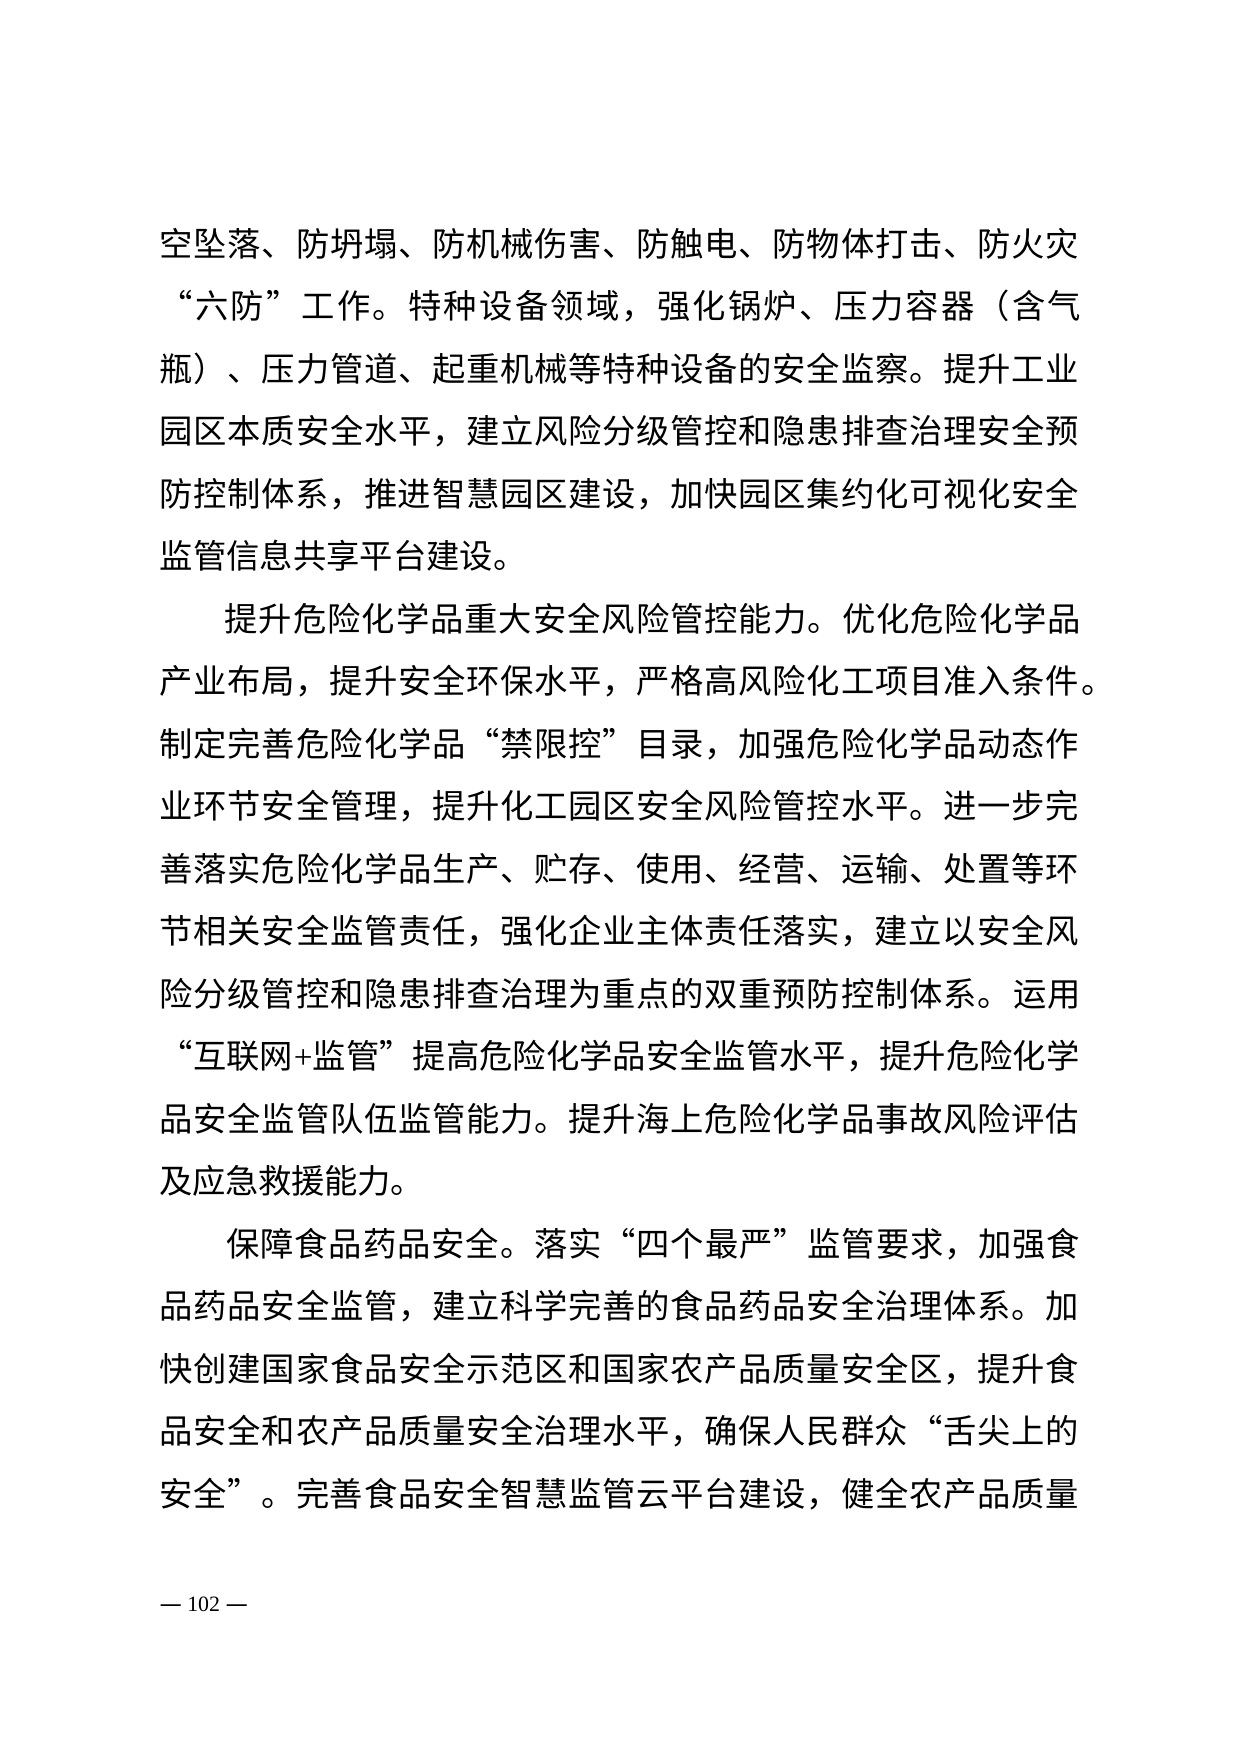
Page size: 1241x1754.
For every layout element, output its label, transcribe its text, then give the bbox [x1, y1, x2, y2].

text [159, 1206, 1081, 1519]
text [159, 206, 1081, 581]
text 提升危险化学品重大安全风险管控能力。优化危险化学品产业布局，提升安全环保水平，严格高风险化工项目准入条件。制定完善危险化学品“禁限控”目录，加强危险化学品动态作业环节安全管理，提升化工园区安全风险管控水平。进一步完善落实危险化学品生产、贮存、使用、经营、运输、处置等环节相关安全监管责任，强化企业主体责任落实，建立以安全风险分级管控和隐患排查治理为重点的双重预防控制体系。运用“互联网+监管”提高危险化学品安全监管水平，提升危险化学品安全监管队伍监管能力。提升海上危险化学品事故风险评估及应急救援能力。 [159, 581, 1081, 1206]
